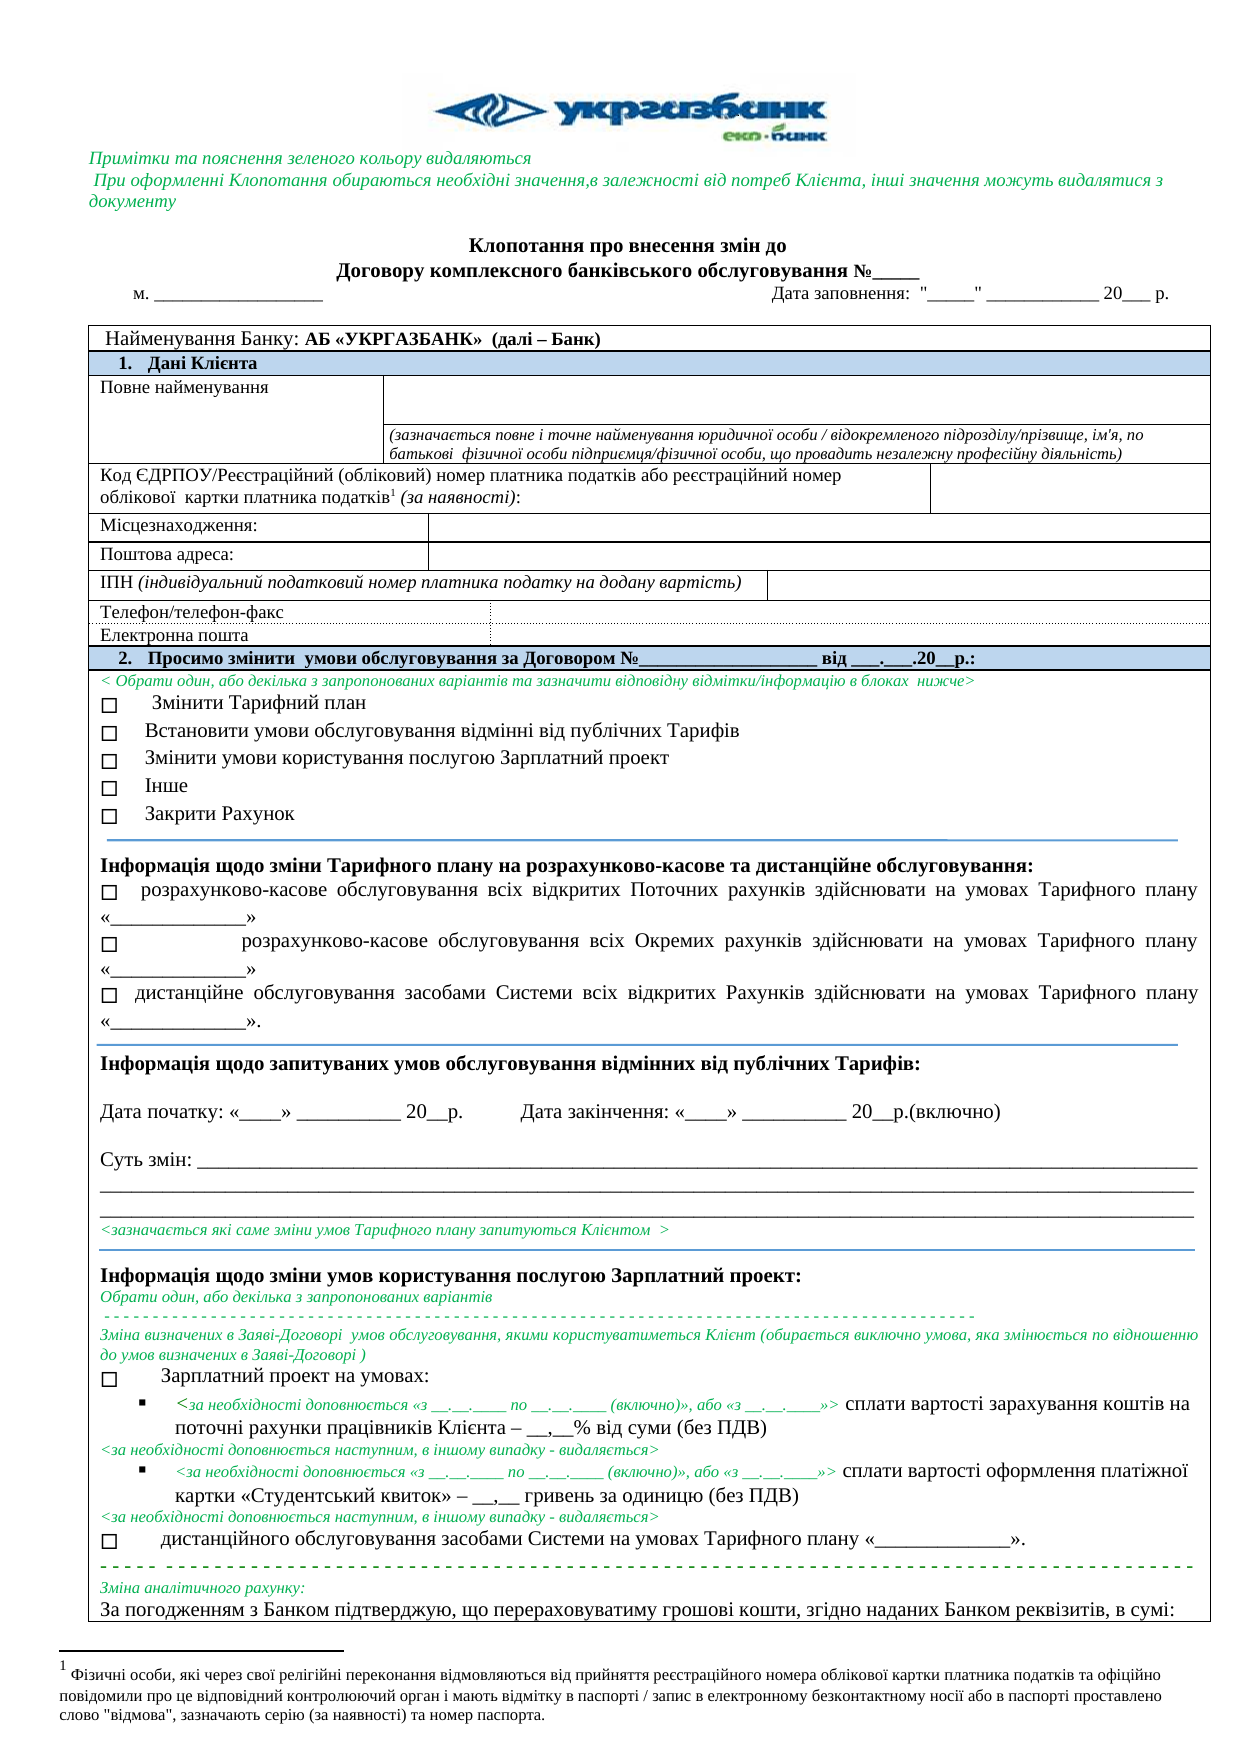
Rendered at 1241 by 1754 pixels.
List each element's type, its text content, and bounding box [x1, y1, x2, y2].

text Примітки та пояснення зеленого кольору видаляються [89, 147, 1196, 169]
table_header Найменування Банку: АБ «УКРГАЗБАНК» (далі – Банк) [89, 326, 1210, 350]
table_cell Поштова адреса: [89, 543, 428, 570]
table_cell (зазначається повне і точне найменування юридичної особи / відокремленого підрозділу/прізвище, ім'я, по батькові фізичної особи підприємця/фізичної особи, що провадить незалежну професійну діяльність) [384, 425, 1210, 463]
text Клопотання про внесення змін до [59, 233, 1196, 257]
table_cell [490, 601, 1210, 622]
table_cell [768, 571, 1210, 600]
table_cell Електронна пошта [89, 623, 490, 645]
text Дата заповнення: [59, 282, 1196, 303]
text Договору комплексного банківського обслуговування № [59, 257, 1196, 282]
text При оформленні Клопотання обираються необхідні значення,в залежності від потреб Клієнта, інші значення можуть видалятися з документу [89, 169, 1196, 212]
table_cell Телефон/телефон-факс [89, 601, 490, 622]
table_cell [429, 543, 1210, 570]
table_cell [931, 464, 1210, 513]
table_header Просимо змінити умови обслуговування за Договором №___________________ від ___.___.20__р.: [89, 647, 1210, 669]
table_cell Місцезнаходження: [89, 514, 428, 541]
table_header Дані Клієнта [89, 352, 1210, 375]
table_cell Повне найменування [89, 376, 383, 463]
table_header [89, 671, 1210, 1621]
table_cell Код ЄДРПОУ/Реєстраційний (обліковий) номер платника податків або реєстраційний номер облікової картки платника податків (за наявності): [89, 464, 930, 513]
picture [401, 73, 856, 147]
table_cell ІПН (індивідуальний податковий номер платника податку на додану вартість) [89, 571, 767, 600]
table_cell [429, 514, 1210, 541]
table_cell [384, 376, 1210, 424]
table_cell [490, 623, 1210, 645]
